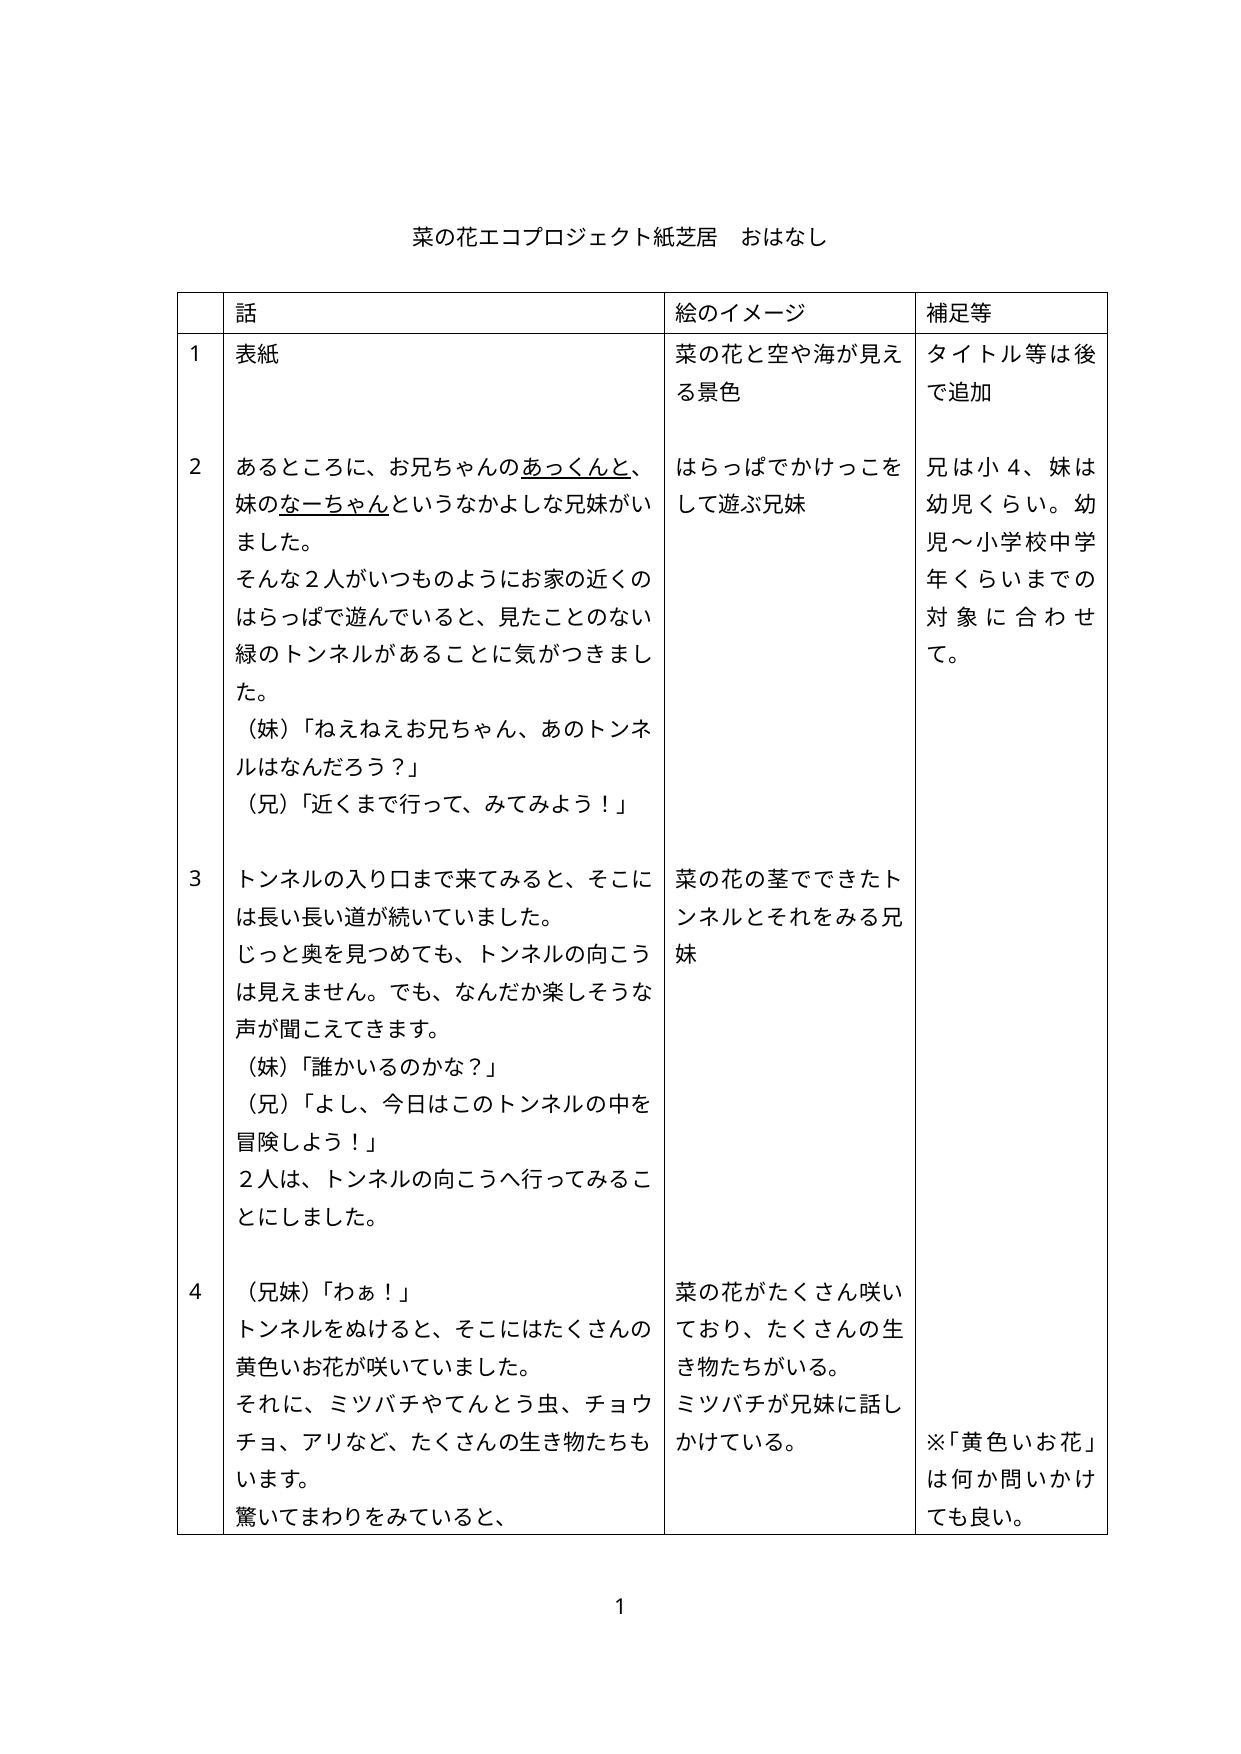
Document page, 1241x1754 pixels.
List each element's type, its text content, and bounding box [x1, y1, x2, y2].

table_header [178, 293, 223, 333]
table_header 話 [224, 293, 664, 333]
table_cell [224, 334, 664, 1534]
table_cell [178, 334, 223, 1534]
table_header 補足等 [916, 293, 1107, 333]
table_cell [665, 334, 915, 1534]
table_header 絵のイメージ [665, 293, 915, 333]
text 菜の花エコプロジェクト紙芝居 おはなし [177, 217, 1063, 254]
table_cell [916, 334, 1107, 1534]
